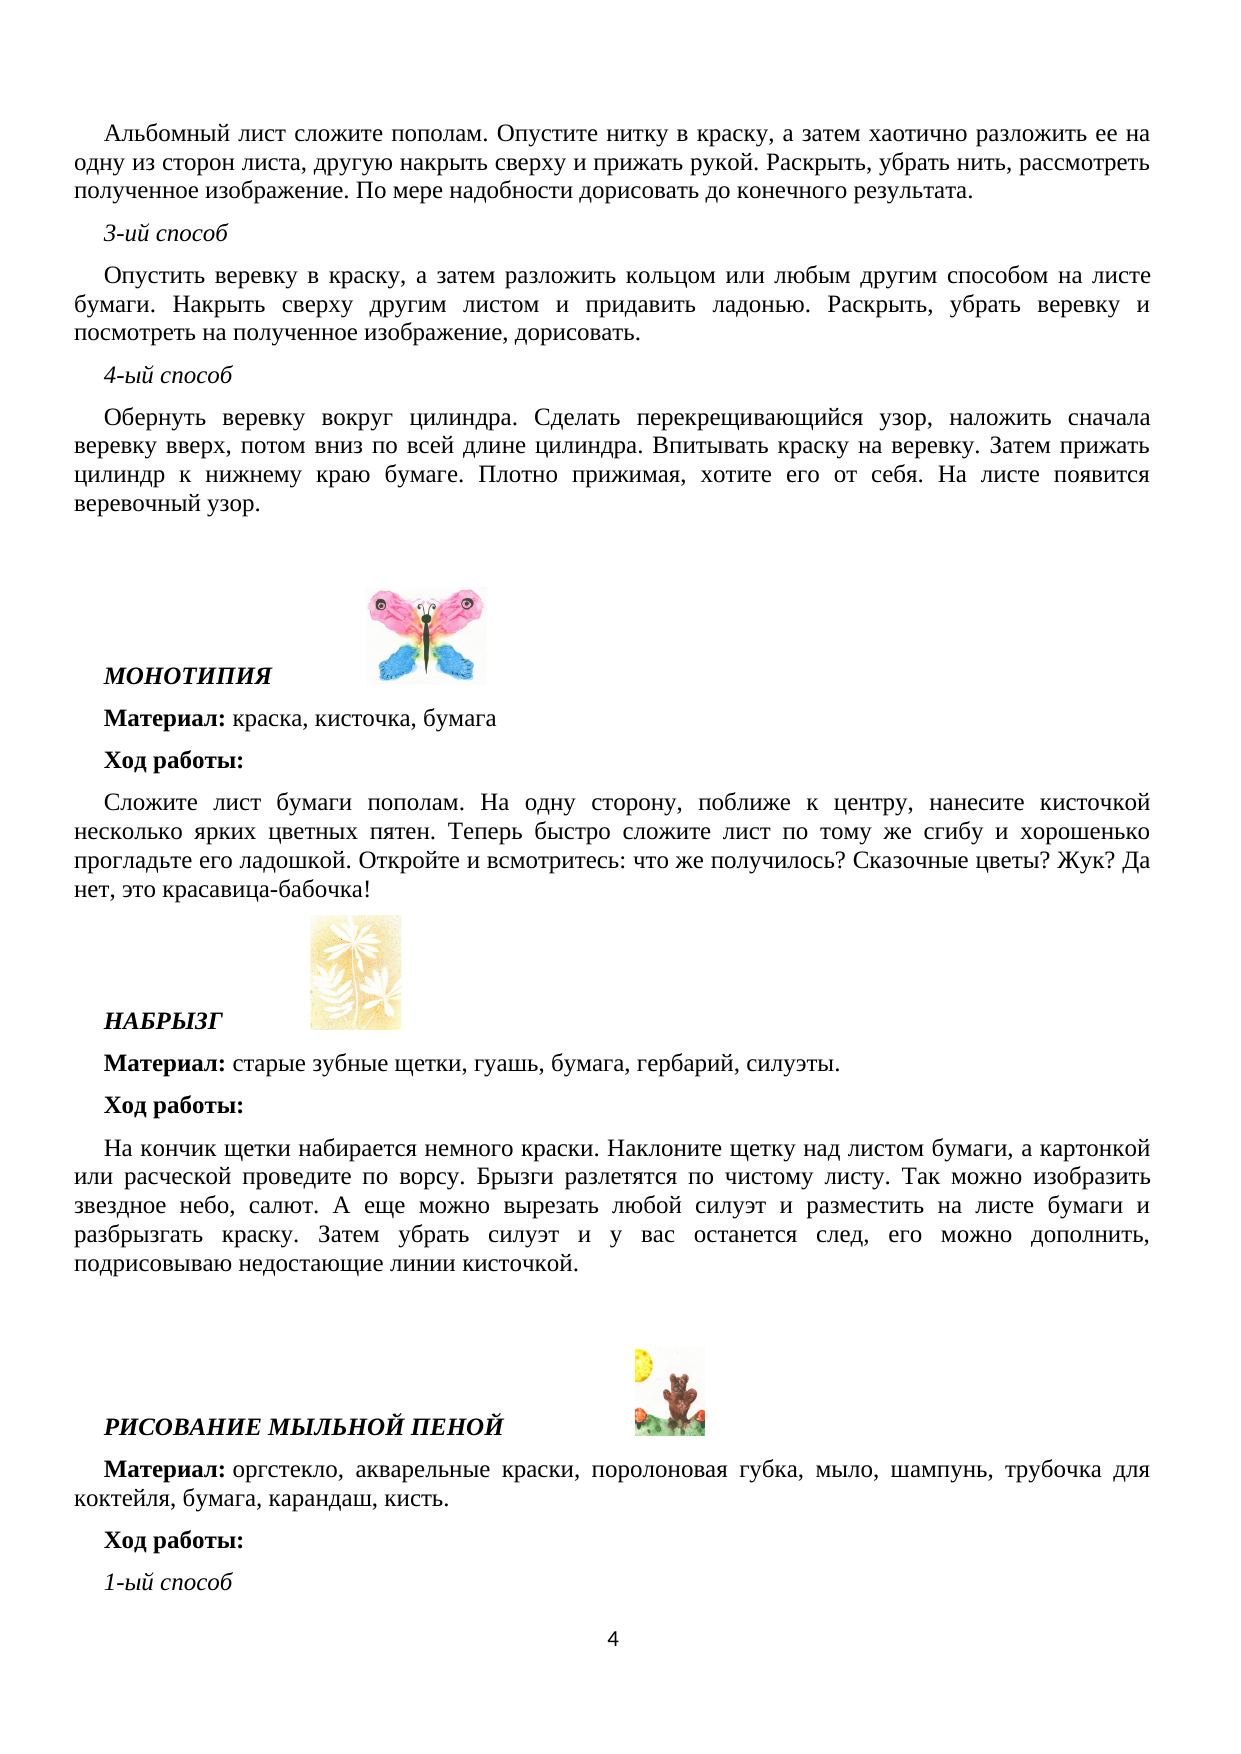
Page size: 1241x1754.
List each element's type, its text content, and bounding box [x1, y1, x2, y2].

text Материал: старые зубные щетки, гуашь, бумага, гербарий, силуэты. [74, 1048, 1152, 1077]
text 4-ый способ [74, 360, 1152, 388]
text Материал: краска, кисточка, бумага [74, 703, 1152, 732]
text РИСОВАНИЕ МЫЛЬНОЙ ПЕНОЙ [74, 1347, 1152, 1441]
text Альбомный лист сложите пополам. Опустите нитку в краску, а затем хаотично разложить ее на одну из сторон листа, другую накрыть сверху и прижать рукой. Раскрыть, убрать нить, рассмотреть полученное изображение. По мере надобности дорисовать до конечного результата. [74, 118, 1152, 204]
picture [635, 1347, 706, 1436]
text Ход работы: [74, 745, 1152, 774]
text На кончик щетки набирается немного краски. Наклоните щетку над листом бумаги, а картонкой или расческой проведите по ворсу. Брызги разлетятся по чистому листу. Так можно изобразить звездное небо, салют. А еще можно вырезать любой силуэт и разместить на листе бумаги и разбрызгать краску. Затем убрать силуэт и у вас останется след, его можно дополнить, подрисовываю недостающие линии кисточкой. [74, 1133, 1152, 1276]
text Ход работы: [74, 1525, 1152, 1554]
text Материал: оргстекло, акварельные краски, поролоновая губка, мыло, шампунь, трубочка для коктейля, бумага, карандаш, кисть. [74, 1454, 1152, 1512]
text Опустить веревку в краску, а затем разложить кольцом или любым другим способом на листе бумаги. Накрыть сверху другим листом и придавить ладонью. Раскрыть, убрать веревку и посмотреть на полученное изображение, дорисовать. [74, 260, 1152, 346]
text Ход работы: [74, 1091, 1152, 1119]
text Обернуть веревку вокруг цилиндра. Сделать перекрещивающийся узор, наложить сначала веревку вверх, потом вниз по всей длине цилиндра. Впитывать краску на веревку. Затем прижать цилиндр к нижнему краю бумаге. Плотно прижимая, хотите его от себя. На листе появится веревочный узор. [74, 402, 1152, 517]
text Сложите лист бумаги пополам. На одну сторону, поближе к центру, нанесите кисточкой несколько ярких цветных пятен. Теперь быстро сложите лист по тому же сгибу и хорошенько прогладьте его ладошкой. Откройте и всмотритесь: что же получилось? Сказочные цветы? Жук? Да нет, это красавица-бабочка! [74, 787, 1152, 902]
picture [310, 915, 402, 1030]
picture [365, 587, 488, 685]
text 3-ий способ [74, 218, 1152, 247]
text МОНОТИПИЯ [74, 588, 1152, 689]
text 1-ый способ [74, 1567, 1152, 1596]
text НАБРЫЗГ [74, 916, 1152, 1035]
